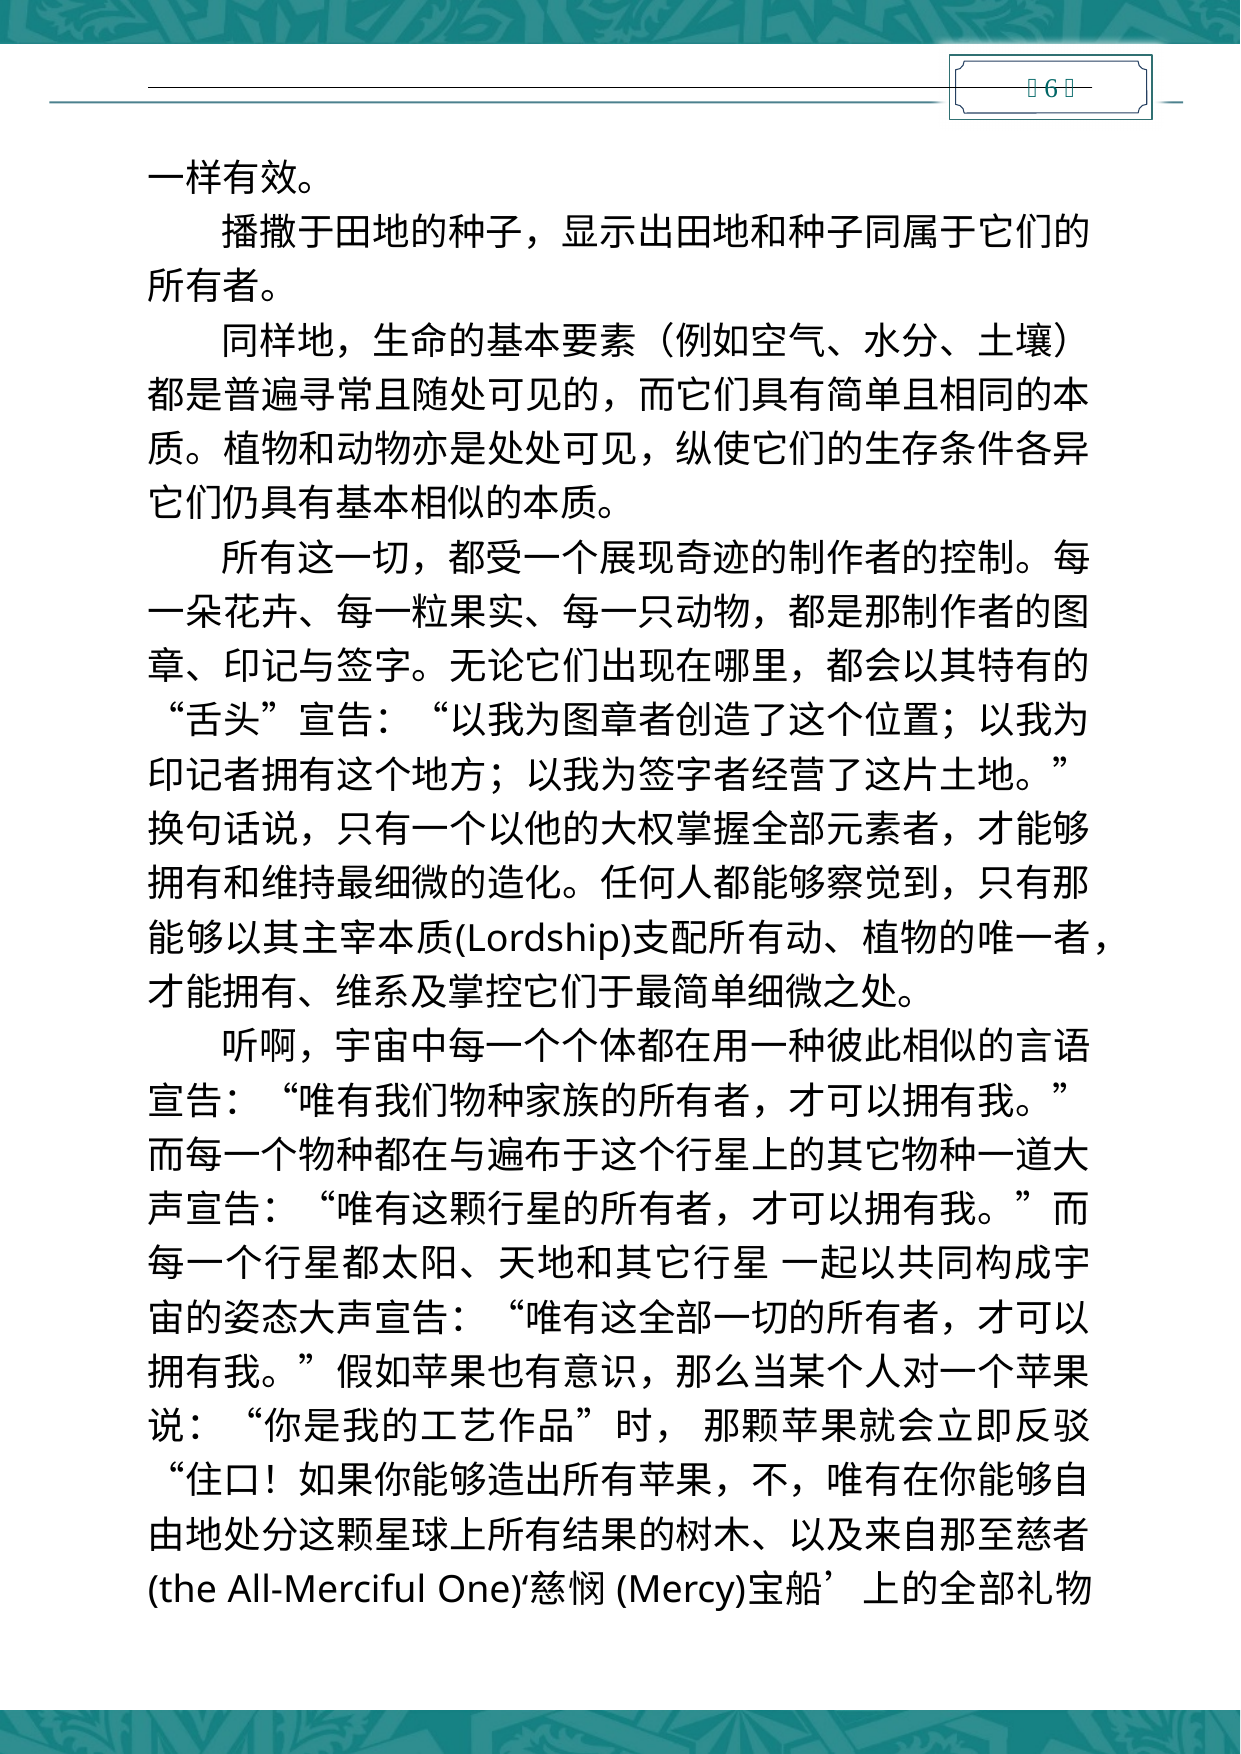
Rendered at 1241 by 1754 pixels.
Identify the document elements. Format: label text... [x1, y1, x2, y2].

text 所有这一切，都受一个展现奇迹的制作者的控制。每一朵花卉、每一粒果实、每一只动物，都是那制作者的图章、印记与签字。无论它们出现在哪里，都会以其特有的“舌头”宣告：“以我为图章者创造了这个位置；以我为印记者拥有这个地方；以我为签字者经营了这片土地。”换句话说，只有一个以他的大权掌握全部元素者，才能够拥有和维持最细微的造化。任何人都能够察觉到，只有那能够以其主宰本质(Lordship)支配所有动、植物的唯一者，才能拥有、维系及掌控它们于最简单细微之处。 [148, 528, 1092, 1016]
picture [0, 0, 1240, 44]
picture [0, 1710, 1241, 1754]
text 播撒于田地的种子，显示出田地和种子同属于它们的所有者。 [148, 202, 1092, 311]
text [148, 148, 1092, 202]
text 同样地，生命的基本要素（例如空气、水分、土壤）都是普遍寻常且随处可见的，而它们具有简单且相同的本质。植物和动物亦是处处可见，纵使它们的生存条件各异，它们仍具有基本相似的本质。 [148, 311, 1092, 528]
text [148, 1016, 1092, 1613]
